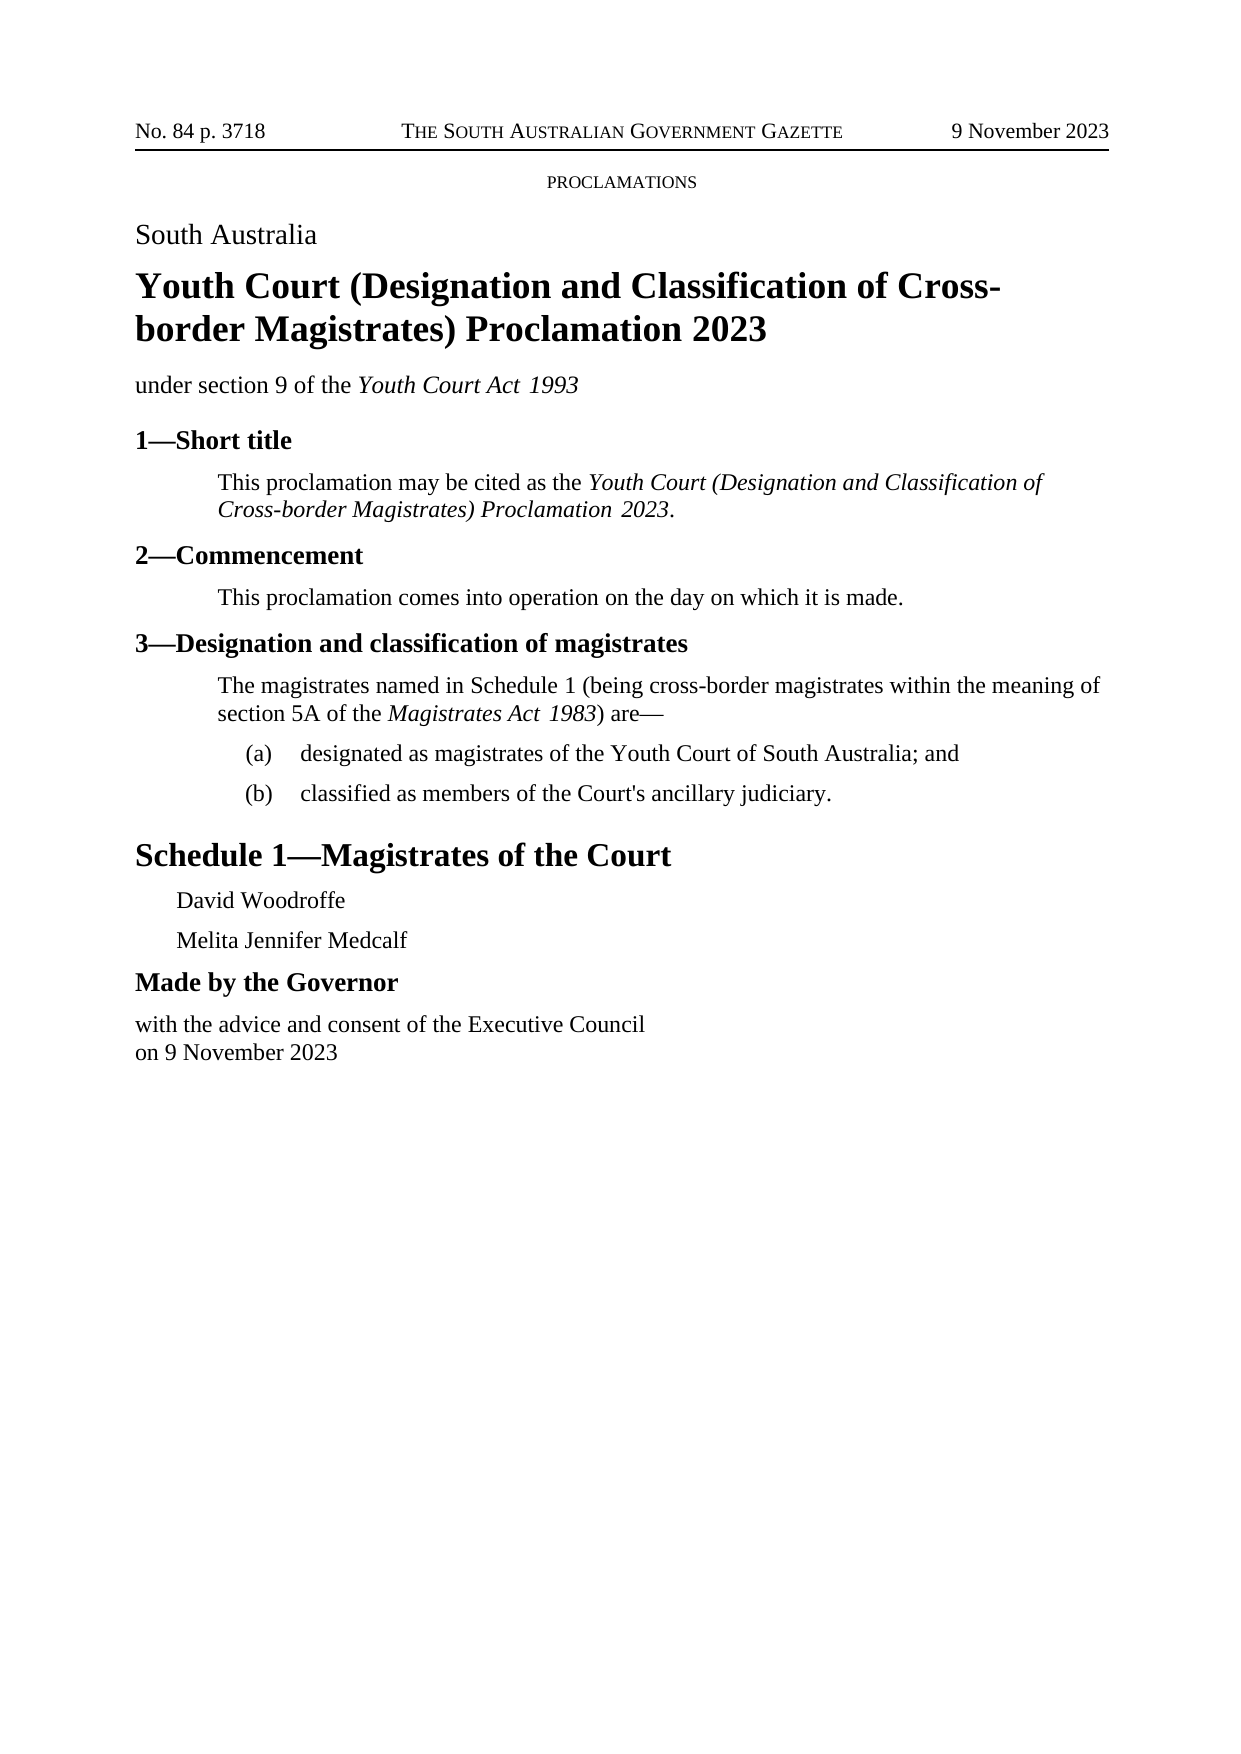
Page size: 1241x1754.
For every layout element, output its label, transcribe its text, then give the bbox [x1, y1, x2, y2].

text under section 9 of the Youth Court Act 1993 [135, 370, 1109, 399]
text 3—Designation and classification of magistrates [135, 627, 1109, 658]
text (a) designated as magistrates of the Youth Court of South Australia; and [217, 739, 1109, 766]
text with the advice and consent of the Executive Council [135, 1010, 1109, 1038]
text on 9 November 2023 [135, 1038, 1109, 1065]
text This proclamation may be cited as the Youth Court (Designation and Classification of Cross-border Magistrates) Proclamation 2023. [217, 467, 1109, 523]
text The magistrates named in Schedule 1 (being cross-border magistrates within the meaning of section 5A of the Magistrates Act 1983) are— [217, 671, 1109, 726]
text Melita Jennifer Medcalf [176, 926, 1109, 954]
text 2—Commencement [135, 539, 1109, 571]
text 1—Short title [135, 424, 1109, 455]
subtitle Youth Court (Designation and Classification of Cross-border Magistrates) Proclamation 2023 [135, 263, 1109, 349]
subtitle Proclamations [135, 174, 1109, 192]
text David Woodroffe [176, 886, 1109, 914]
text This proclamation comes into operation on the day on which it is made. [217, 583, 1109, 611]
text Made by the Governor [135, 967, 1109, 998]
text (b) classified as members of the Court's ancillary judiciary. [217, 779, 1109, 806]
text Schedule 1—Magistrates of the Court [135, 836, 1109, 874]
text South Australia [135, 217, 1109, 251]
